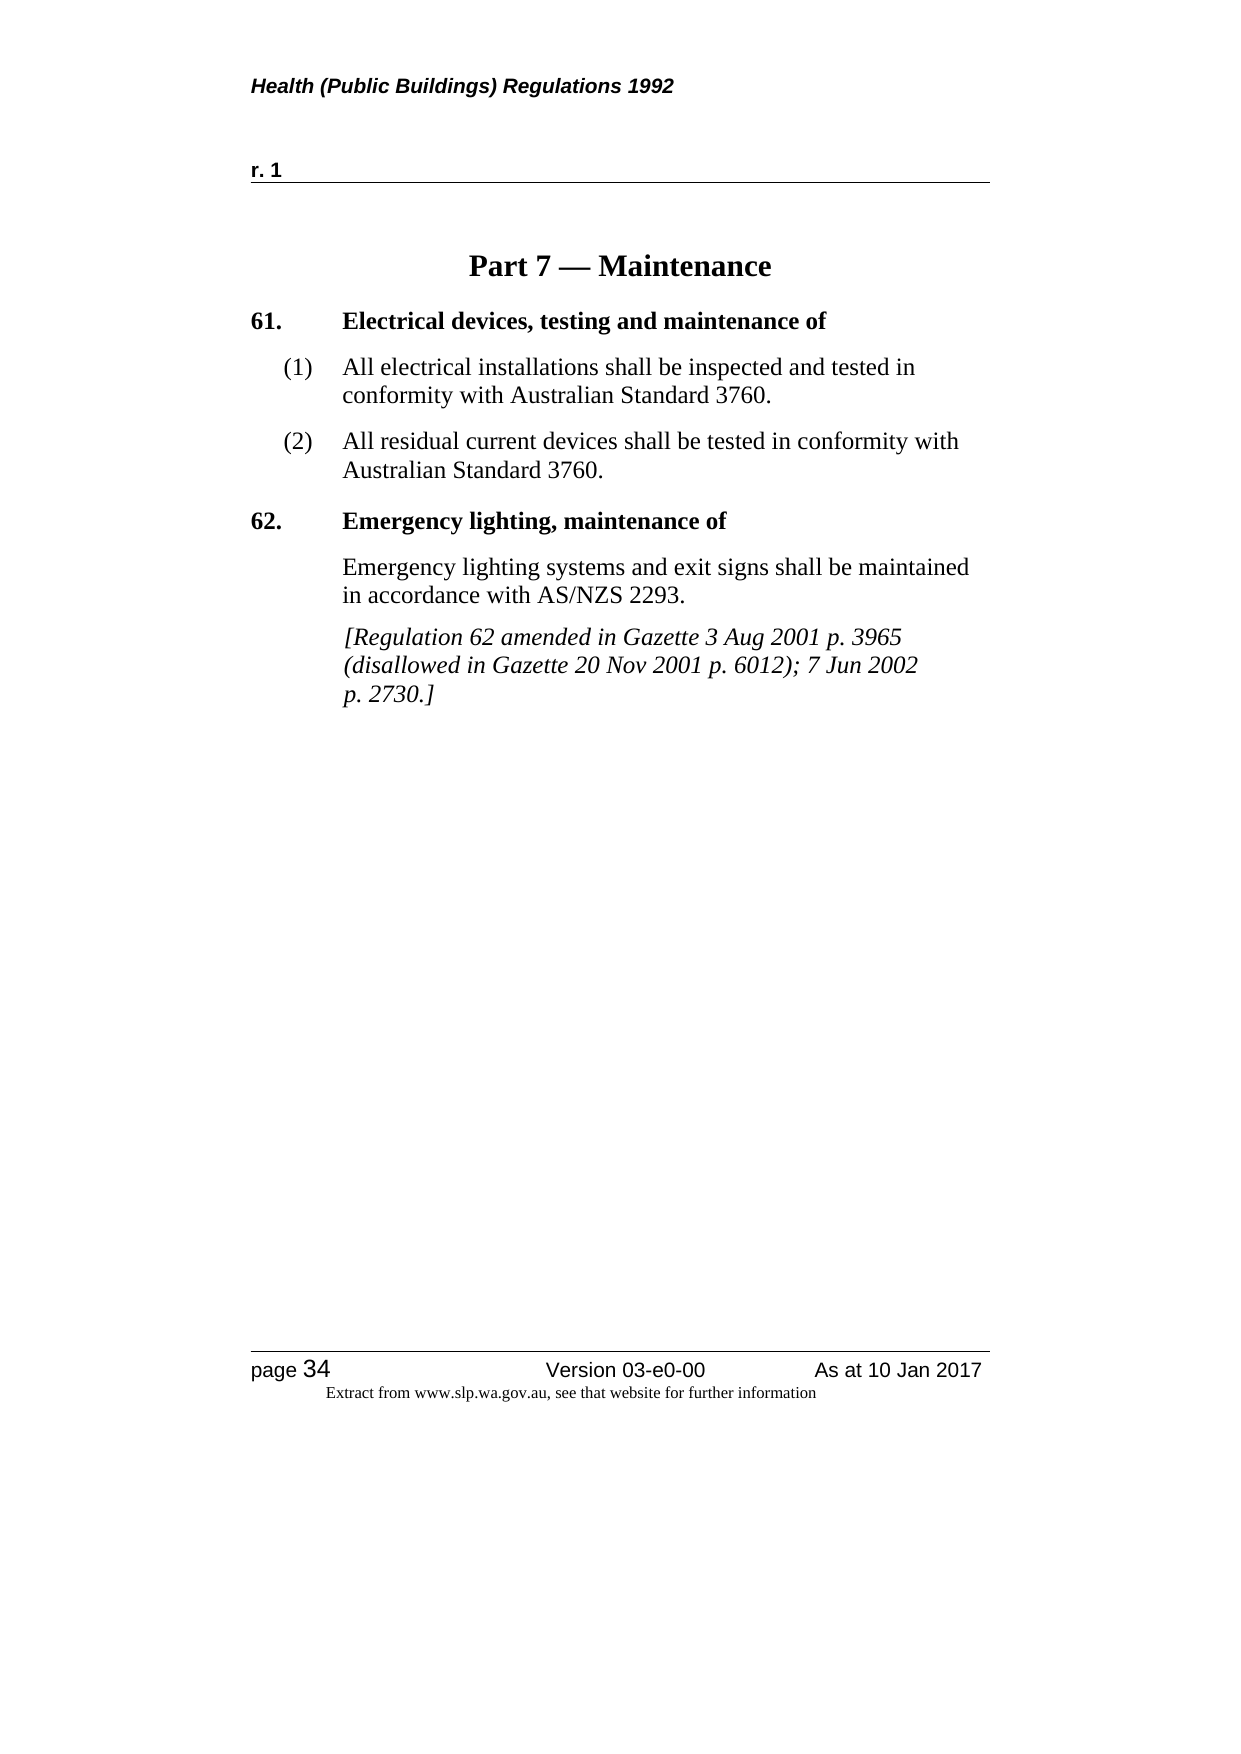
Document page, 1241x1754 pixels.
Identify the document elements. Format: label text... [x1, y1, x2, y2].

subtitle 61. Electrical devices, testing and maintenance of [251, 306, 990, 335]
text (1) All electrical installations shall be inspected and tested in conformity with Australian Standard 3760. [251, 352, 990, 409]
text Emergency lighting systems and exit signs shall be maintained in accordance with AS/NZS 2293. [251, 552, 990, 609]
text (2) All residual current devices shall be tested in conformity with Australian Standard 3760. [251, 426, 990, 483]
text [Regulation 62 amended in Gazette 3 Aug 2001 p. 3965 (disallowed in Gazette 20 Nov 2001 p. 6012); 7 Jun 2002 p. 2730.] [251, 622, 990, 708]
subtitle 62. Emergency lighting, maintenance of [251, 506, 990, 535]
subtitle Part 7 — Maintenance [251, 247, 990, 283]
